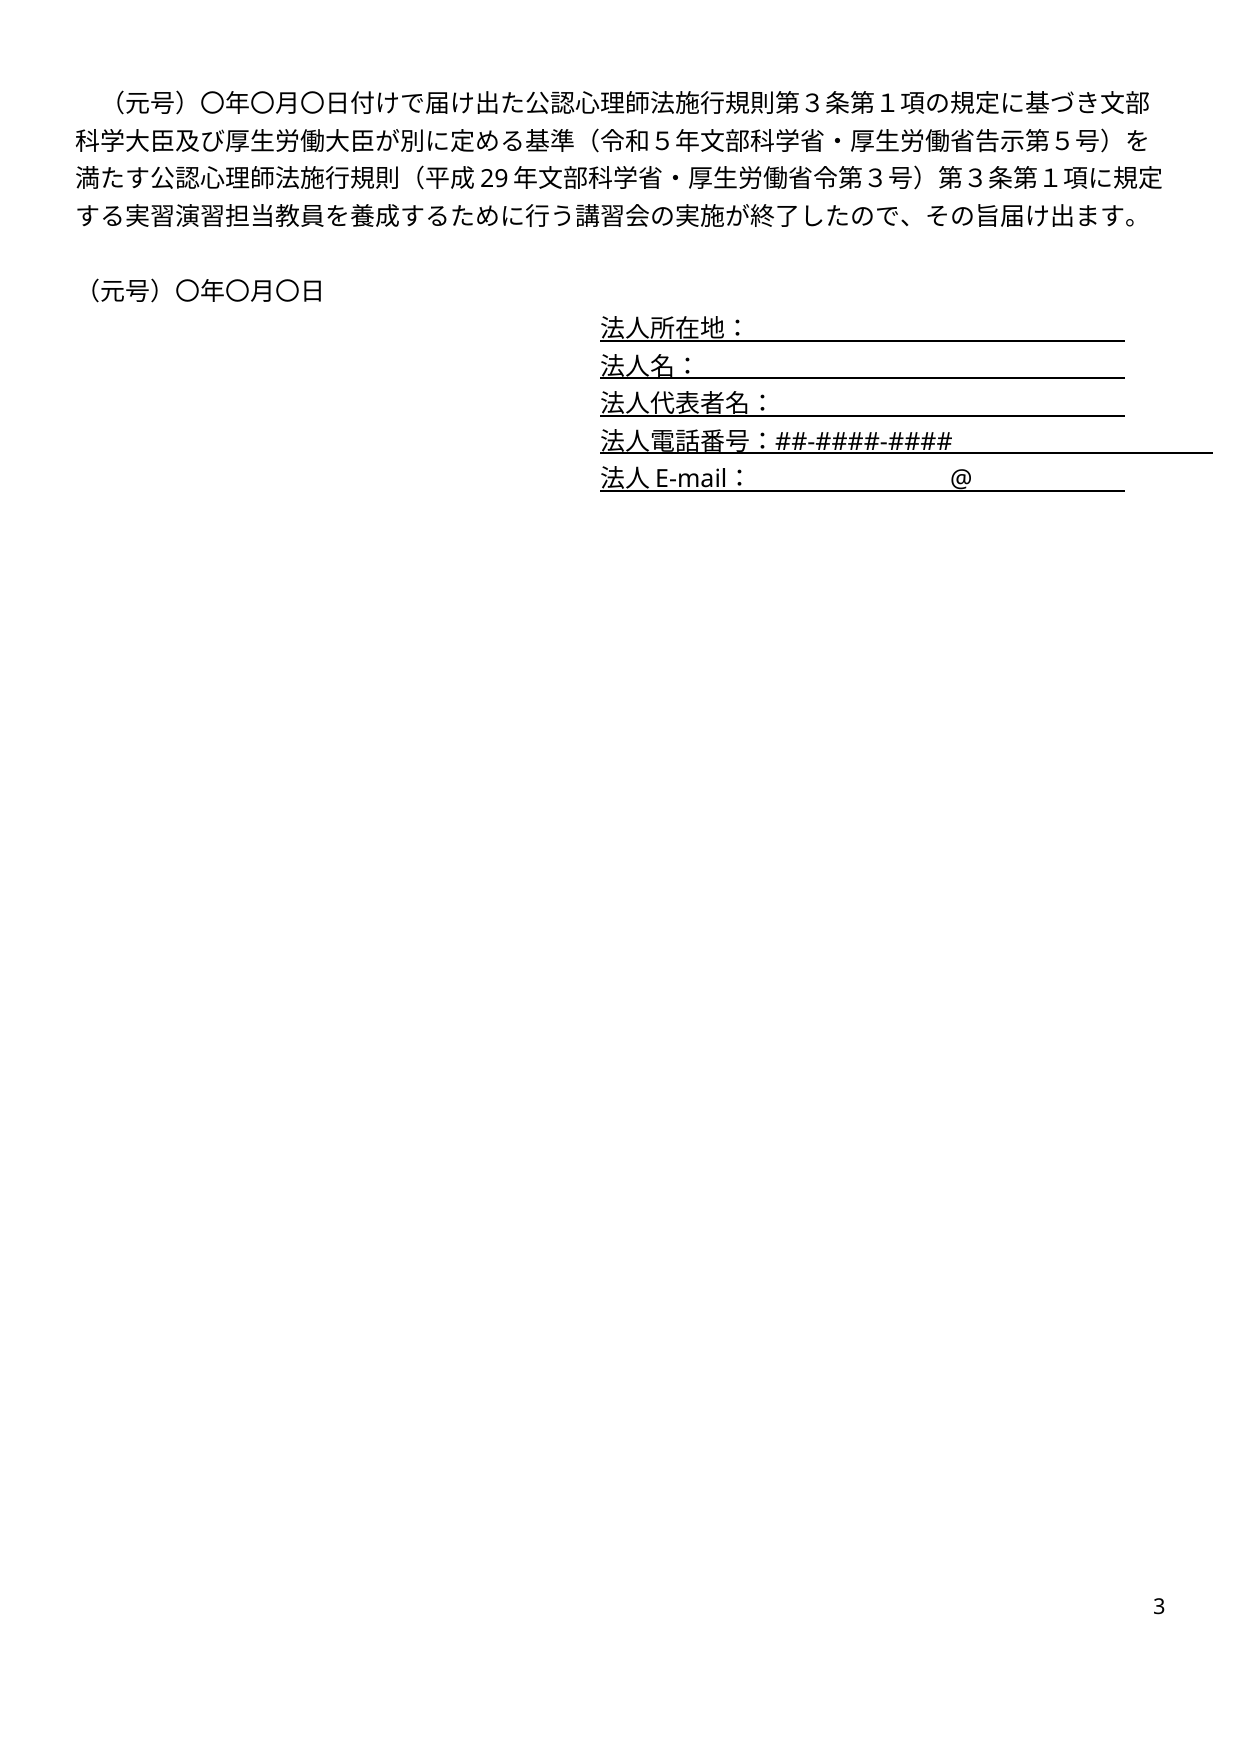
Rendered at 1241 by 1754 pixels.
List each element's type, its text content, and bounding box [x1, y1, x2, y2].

text （元号）〇年〇月〇日付けで届け出た公認心理師法施行規則第３条第１項の規定に基づき文部科学大臣及び厚生労働大臣が別に定める基準（令和５年文部科学省・厚生労働省告示第５号）を満たす公認心理師法施行規則（平成29年文部科学省・厚生労働省令第３号）第３条第１項に規定する実習演習担当教員を養成するために行う講習会の実施が終了したので、その旨届け出ます。 [75, 83, 1165, 233]
text （元号）〇年〇月〇日 [75, 271, 1165, 308]
text 法人所在地： [75, 308, 1165, 346]
text 法人代表者名： [75, 383, 1165, 421]
text 法人E-mail： @ [75, 458, 1165, 496]
text 法人電話番号：##-####-#### [75, 421, 1165, 458]
text 法人名： [75, 346, 1165, 383]
